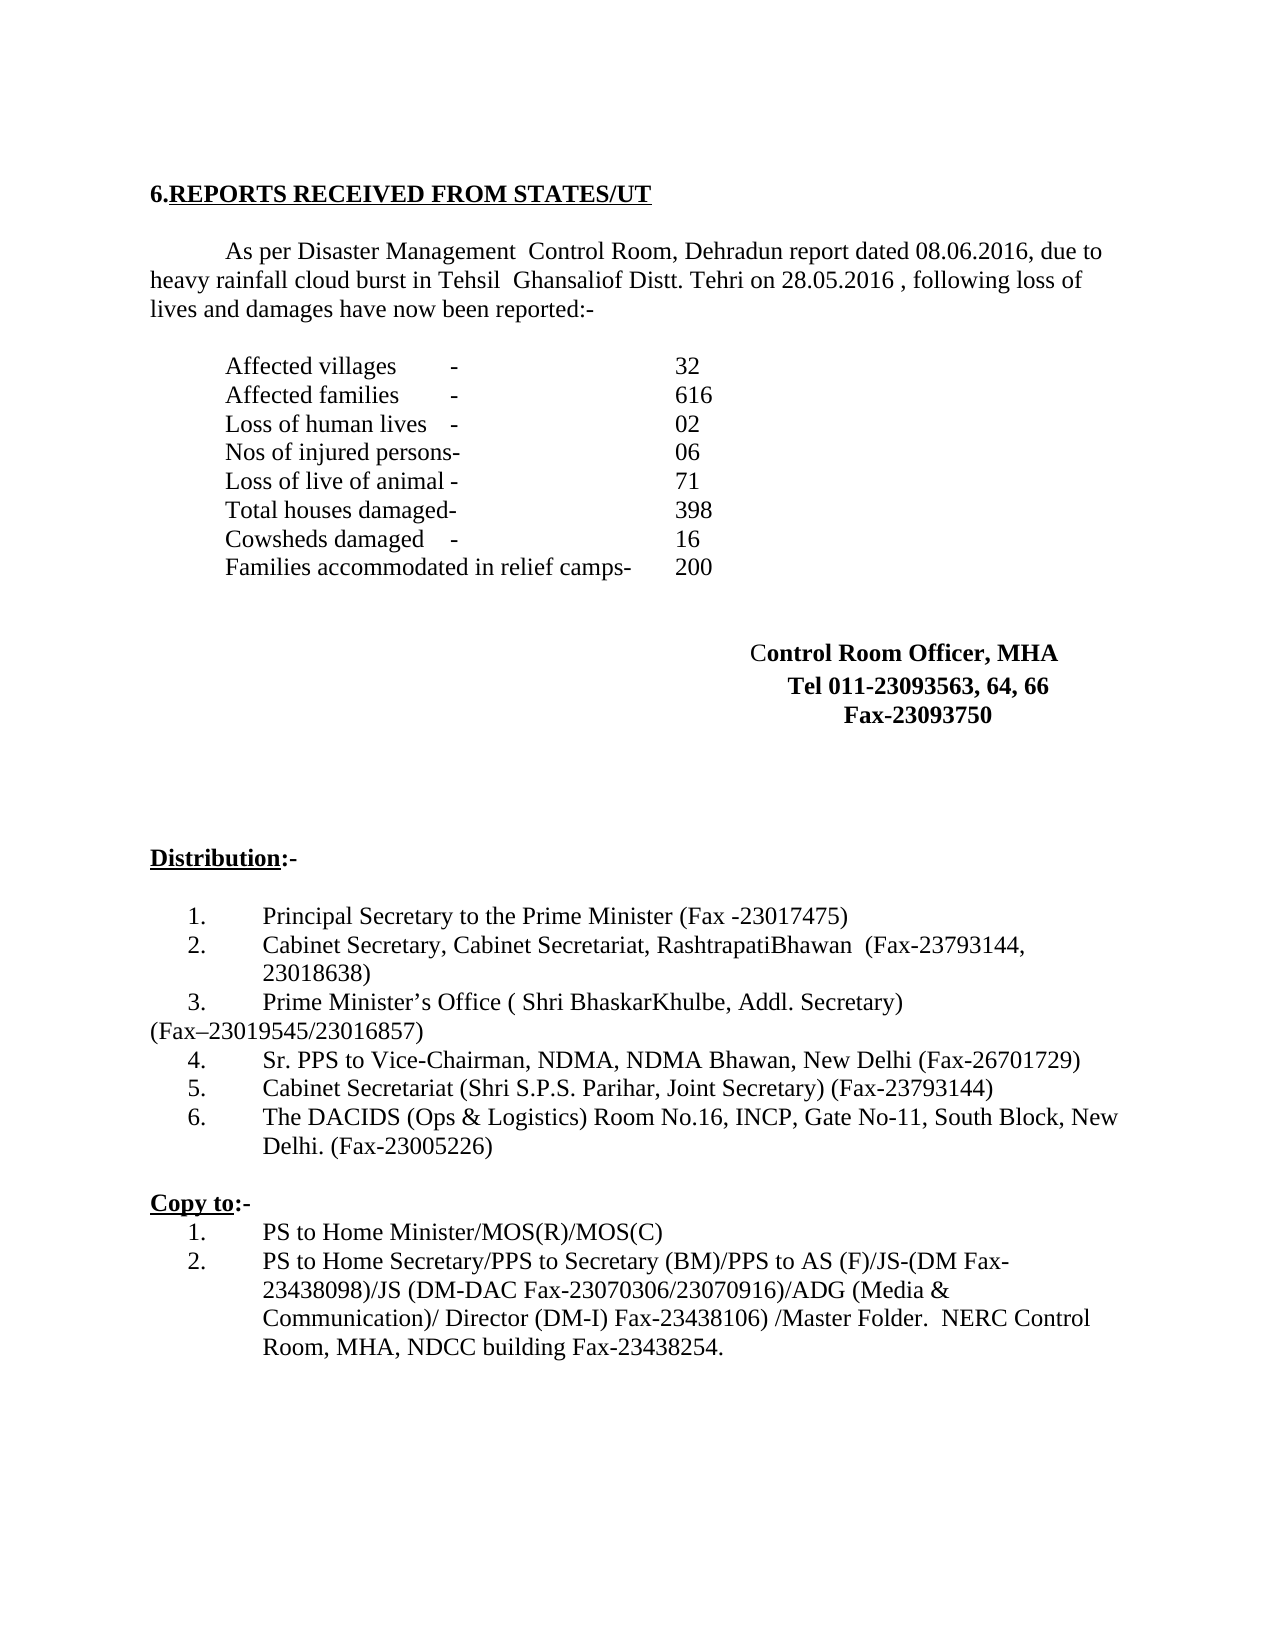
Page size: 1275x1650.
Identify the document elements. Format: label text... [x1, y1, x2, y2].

list Cabinet Secretary, Cabinet Secretariat, RashtrapatiBhawan (Fax-23793144, 23018638) [187, 930, 1125, 987]
list PS to Home Secretary/PPS to Secretary (BM)/PPS to AS (F)/JS-(DM Fax-23438098)/JS (DM-DAC Fax-23070306/23070916)/ADG (Media & Communication)/ Director (DM-I) Fax-23438106) /Master Folder. NERC Control Room, MHA, NDCC building Fax-23438254. [187, 1246, 1125, 1361]
list Sr. PPS to Vice-Chairman, NDMA, NDMA Bhawan, New Delhi (Fax-26701729) [187, 1045, 1125, 1073]
text Affected villages - 32 [150, 351, 1125, 380]
list PS to Home Minister/MOS(R)/MOS(C) [187, 1217, 1125, 1246]
text Copy to:- [150, 1188, 1125, 1217]
list Principal Secretary to the Prime Minister (Fax -23017475) [187, 901, 1125, 930]
text Nos of injured persons- 06 [150, 437, 1125, 466]
text As per Disaster Management Control Room, Dehradun report dated 08.06.2016, due to heavy rainfall cloud burst in Tehsil Ghansaliof Distt. Tehri on 28.05.2016 , following loss of lives and damages have now been reported:- [150, 236, 1125, 322]
list The DACIDS (Ops & Logistics) Room No.16, INCP, Gate No-11, South Block, New Delhi. (Fax-23005226) [187, 1102, 1125, 1160]
list Cabinet Secretariat (Shri S.P.S. Parihar, Joint Secretary) (Fax-23793144) [187, 1073, 1125, 1102]
list Prime Minister’s Office ( Shri BhaskarKhulbe, Addl. Secretary) [187, 987, 1125, 1016]
text Loss of human lives - 02 [150, 409, 1125, 437]
text Affected families - 616 [150, 380, 1125, 409]
text Distribution:- [150, 843, 1125, 872]
text (Fax–23019545/23016857) [150, 1016, 1125, 1045]
text Tel 011-23093563, 64, 66 [150, 671, 1125, 700]
text Loss of live of animal - 71 [150, 466, 1125, 495]
text 6.REPORTS RECEIVED FROM STATES/UT [150, 179, 1125, 207]
text Control Room Officer, MHA [675, 638, 1125, 667]
text Fax-23093750 [150, 700, 1125, 728]
text Families accommodated in relief camps- 200 [150, 552, 1125, 581]
text Total houses damaged- 398 [150, 495, 1125, 524]
text Cowsheds damaged - 16 [150, 524, 1125, 552]
